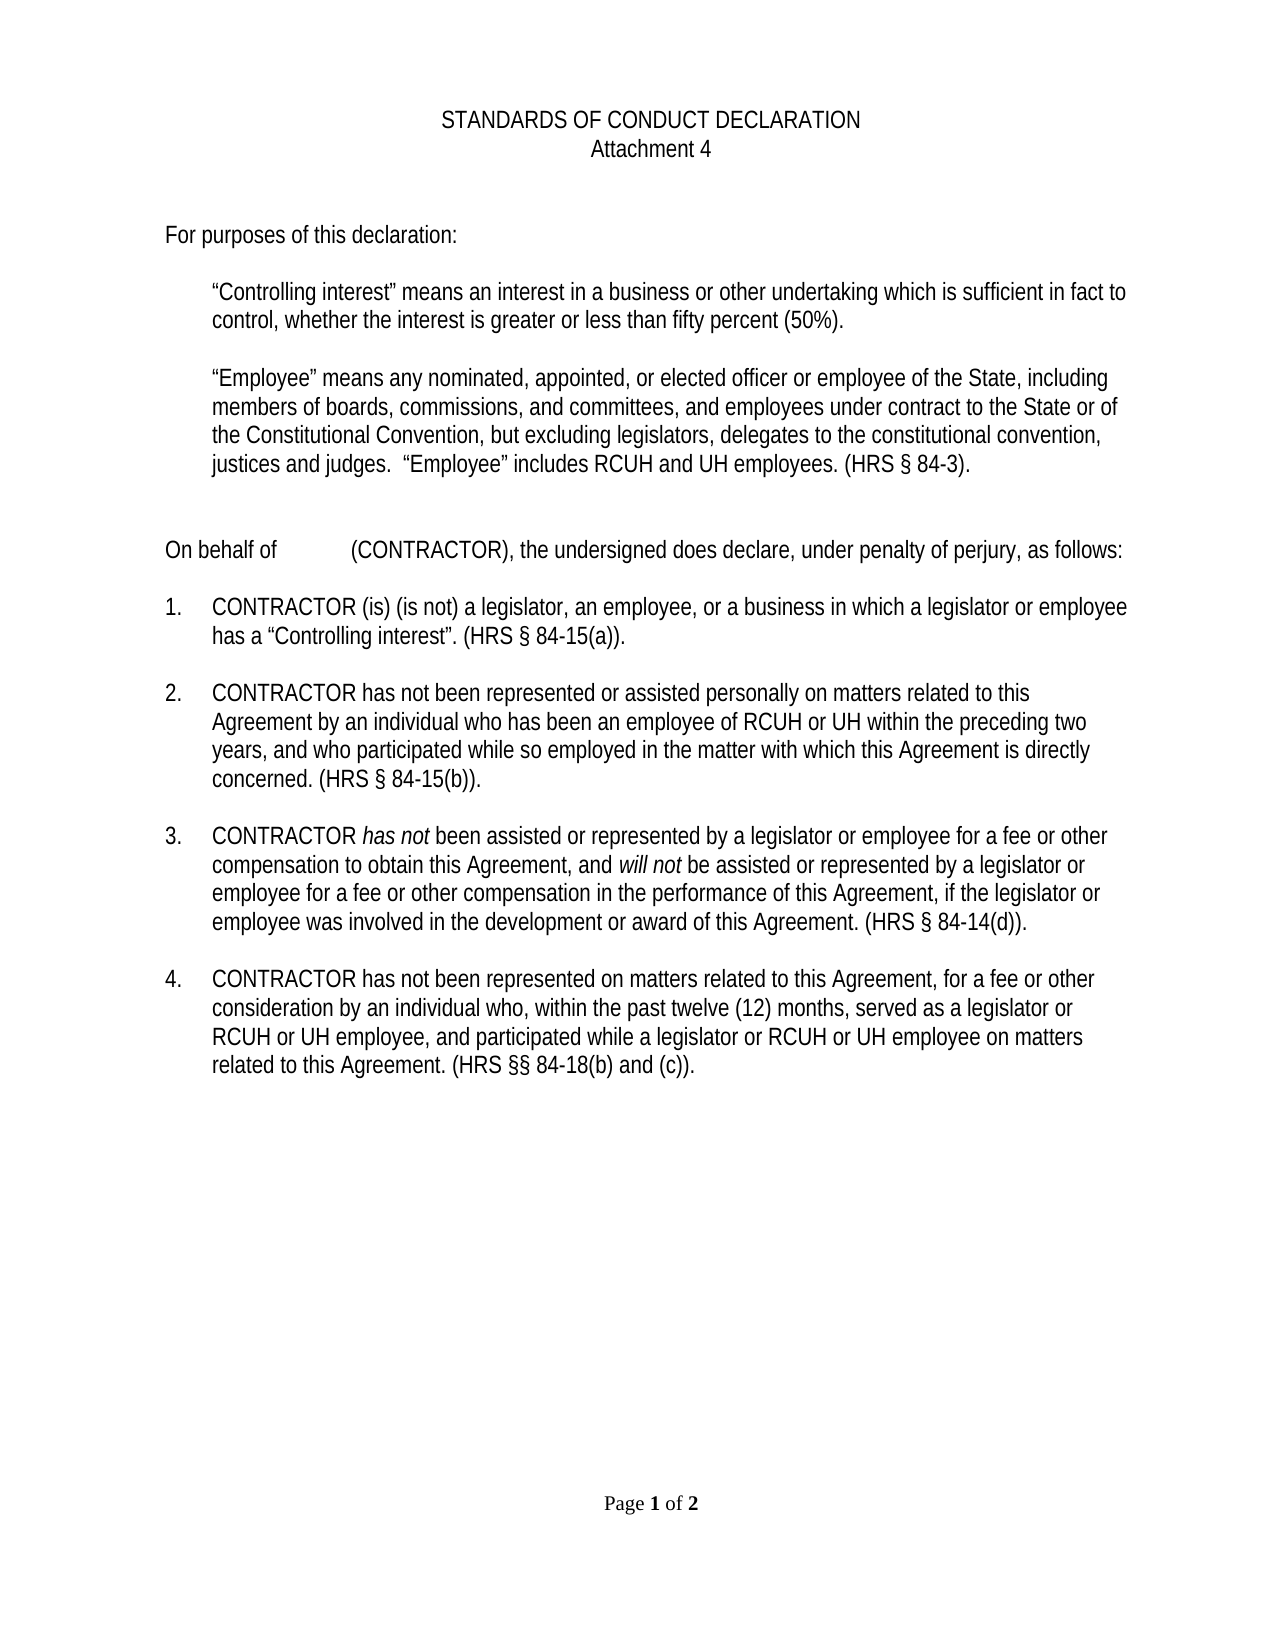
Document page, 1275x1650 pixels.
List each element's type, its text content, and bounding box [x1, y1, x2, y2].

text 3. CONTRACTOR has not been assisted or represented by a legislator or employee for a fee or other compensation to obtain this Agreement, and will not be assisted or represented by a legislator or employee for a fee or other compensation in the performance of this Agreement, if the legislator or employee was involved in the development or award of this Agreement. (HRS § 84-14(d)). [165, 821, 1137, 936]
text 1. CONTRACTOR (is) (is not) a legislator, an employee, or a business in which a legislator or employee has a “Controlling interest”. (HRS § 84-15(a)). [165, 592, 1137, 649]
text For purposes of this declaration: [165, 219, 1137, 248]
text 2. CONTRACTOR has not been represented or assisted personally on matters related to this Agreement by an individual who has been an employee of RCUH or UH within the preceding two years, and who participated while so employed in the matter with which this Agreement is directly concerned. (HRS § 84-15(b)). [165, 678, 1137, 792]
text STANDARDS OF CONDUCT DECLARATION [165, 105, 1137, 134]
text Attachment 4 [165, 134, 1137, 162]
text On behalf of (CONTRACTOR), the undersigned does declare, under penalty of perjury, as follows: [165, 535, 1137, 563]
text 4. CONTRACTOR has not been represented on matters related to this Agreement, for a fee or other consideration by an individual who, within the past twelve (12) months, served as a legislator or RCUH or UH employee, and participated while a legislator or RCUH or UH employee on matters related to this Agreement. (HRS §§ 84-18(b) and (c)). [165, 964, 1137, 1079]
text “Controlling interest” means an interest in a business or other undertaking which is sufficient in fact to control, whether the interest is greater or less than fifty percent (50%). [212, 277, 1137, 334]
text “Employee” means any nominated, appointed, or elected officer or employee of the State, including members of boards, commissions, and committees, and employees under contract to the State or of the Constitutional Convention, but excluding legislators, delegates to the constitutional convention, justices and judges. “Employee” includes RCUH and UH employees. (HRS § 84-3). [212, 363, 1137, 477]
